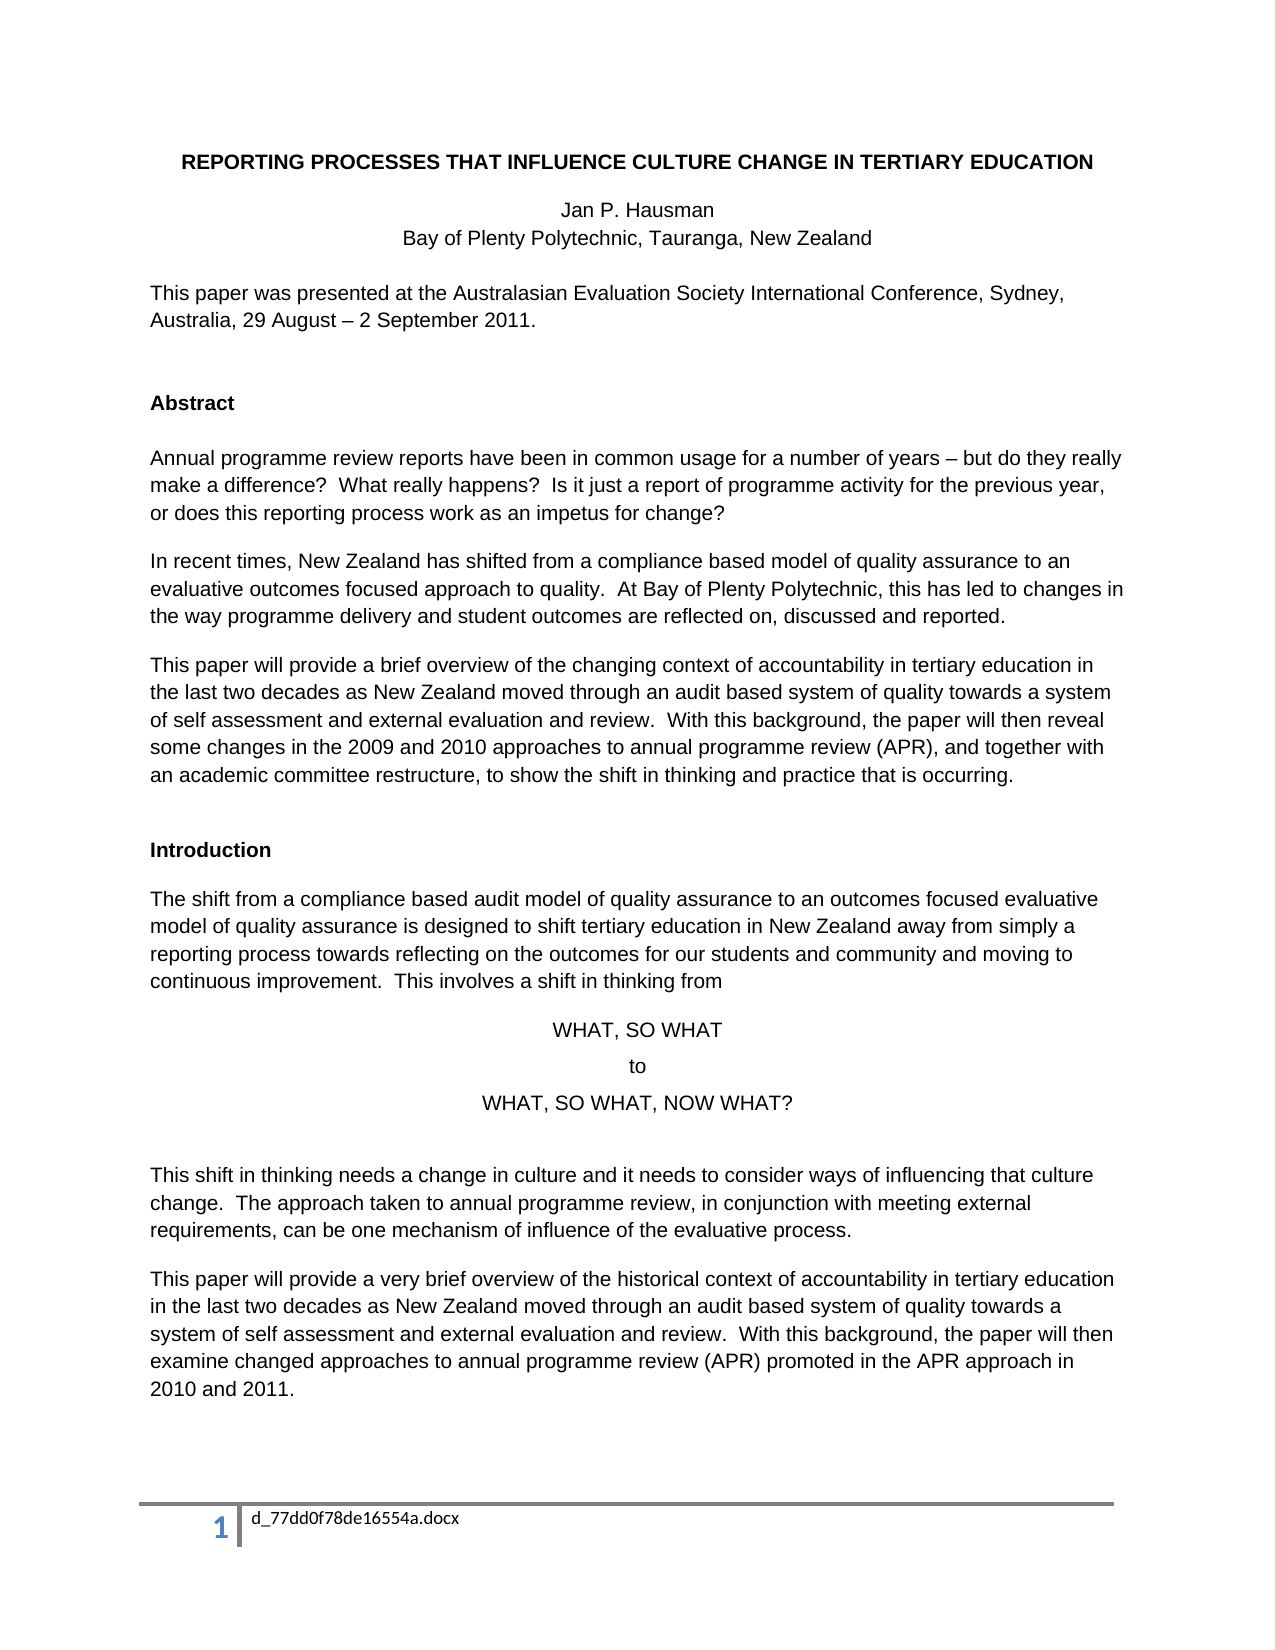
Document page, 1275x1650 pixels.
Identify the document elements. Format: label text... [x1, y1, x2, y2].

text Annual programme review reports have been in common usage for a number of years – but do they really make a difference? What really happens? Is it just a report of programme activity for the previous year, or does this reporting process work as an impetus for change? [150, 446, 1125, 525]
text to [150, 1054, 1125, 1078]
text REPORTING PROCESSES THAT INFLUENCE CULTURE CHANGE IN TERTIARY EDUCATION [150, 150, 1125, 174]
text WHAT, SO WHAT [150, 1017, 1125, 1041]
text Bay of Plenty Polytechnic, Tauranga, New Zealand [150, 226, 1125, 250]
text WHAT, SO WHAT, NOW WHAT? [150, 1090, 1125, 1114]
text In recent times, New Zealand has shifted from a compliance based model of quality assurance to an evaluative outcomes focused approach to quality. At Bay of Plenty Polytechnic, this has led to changes in the way programme delivery and student outcomes are reflected on, discussed and reported. [150, 549, 1125, 628]
text This paper was presented at the Australasian Evaluation Society International Conference, Sydney, Australia, 29 August – 2 September 2011. [150, 281, 1125, 332]
text The shift from a compliance based audit model of quality assurance to an outcomes focused evaluative model of quality assurance is designed to shift tertiary education in New Zealand away from simply a reporting process towards reflecting on the outcomes for our students and community and moving to continuous improvement. This involves a shift in thinking from [150, 887, 1125, 993]
text Jan P. Hausman [150, 198, 1125, 222]
text Abstract [150, 391, 1125, 415]
text Introduction [150, 838, 1125, 862]
text This paper will provide a brief overview of the changing context of accountability in tertiary education in the last two decades as New Zealand moved through an audit based system of quality towards a system of self assessment and external evaluation and review. With this background, the paper will then reveal some changes in the 2009 and 2010 approaches to annual programme review (APR), and together with an academic committee restructure, to show the shift in thinking and practice that is occurring. [150, 652, 1125, 786]
text This paper will provide a very brief overview of the historical context of accountability in tertiary education in the last two decades as New Zealand moved through an audit based system of quality towards a system of self assessment and external evaluation and review. With this background, the paper will then examine changed approaches to annual programme review (APR) promoted in the APR approach in 2010 and 2011. [150, 1267, 1125, 1401]
text This shift in thinking needs a change in culture and it needs to consider ways of influencing that culture change. The approach taken to annual programme review, in conjunction with meeting external requirements, can be one mechanism of influence of the evaluative process. [150, 1163, 1125, 1242]
